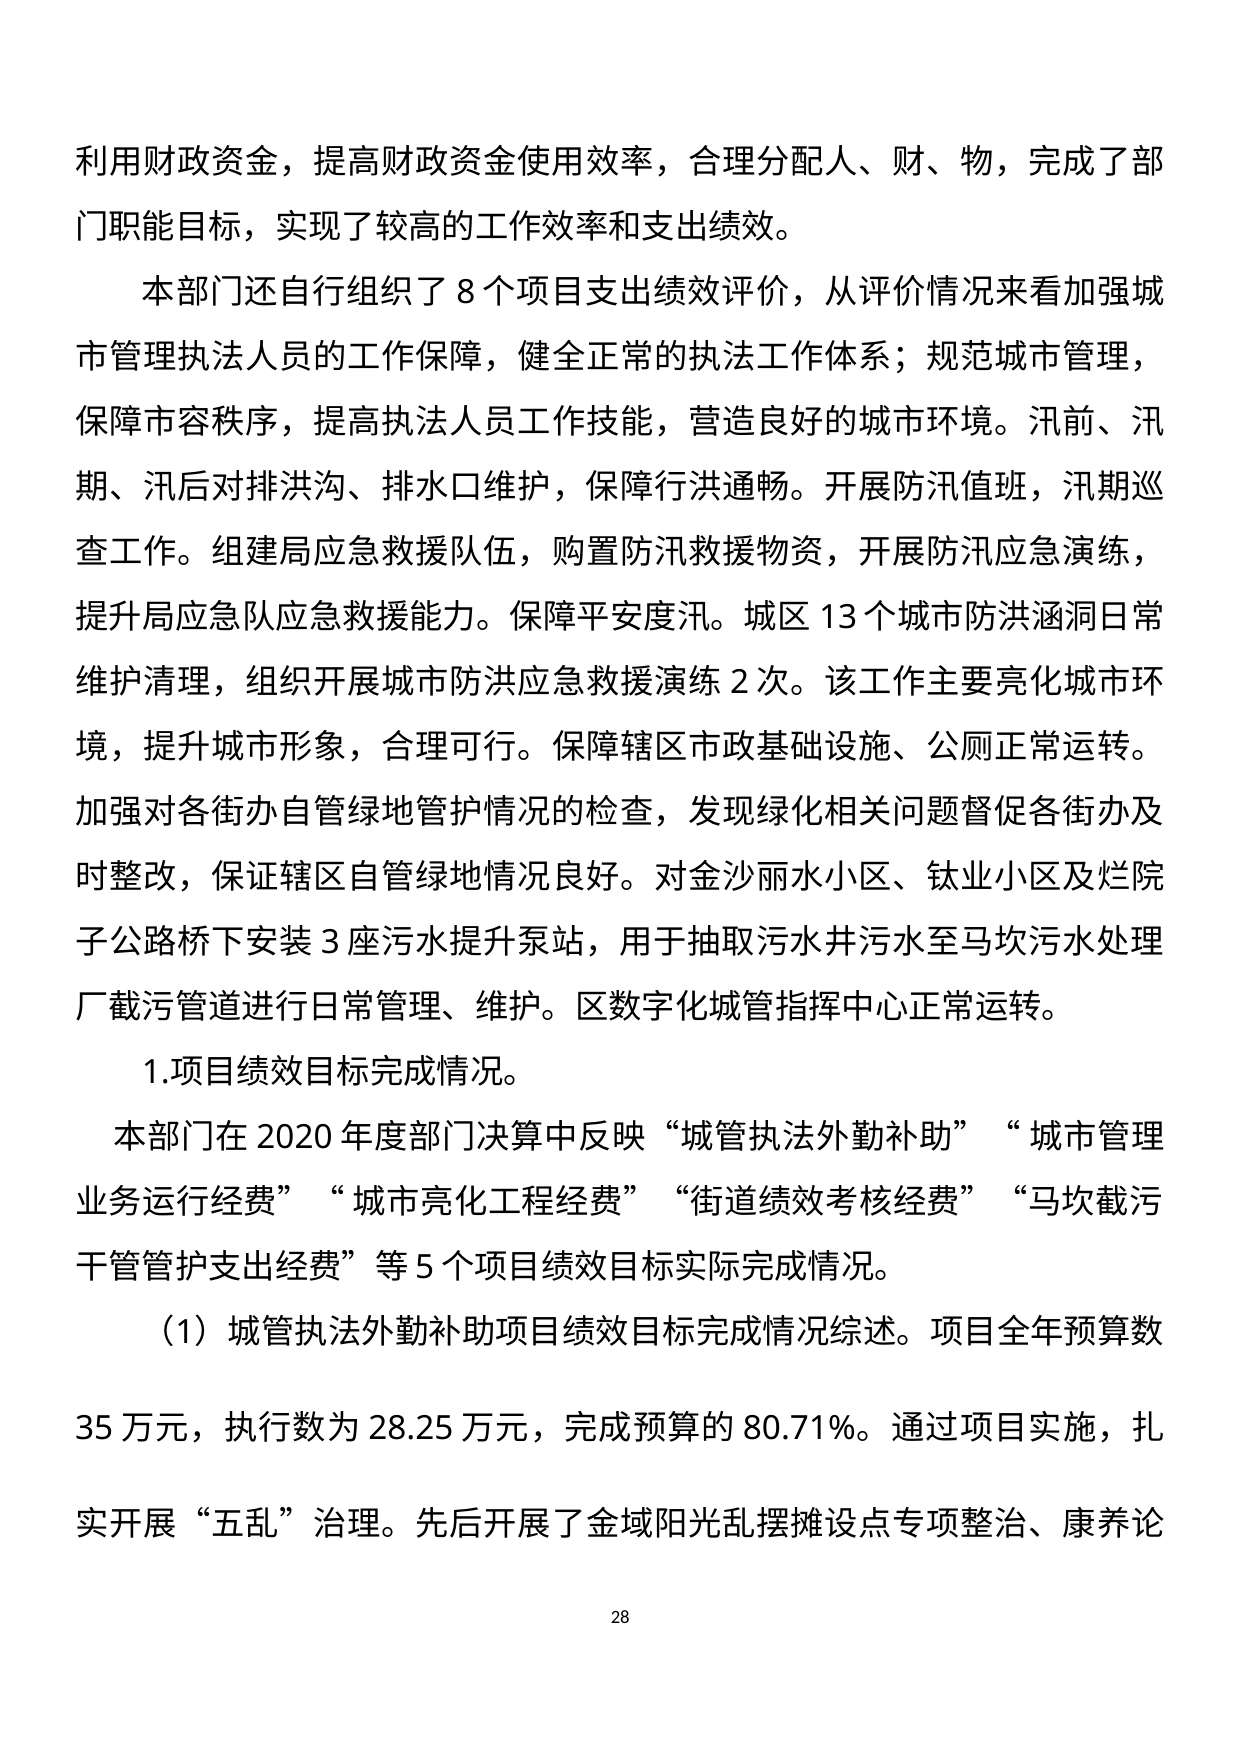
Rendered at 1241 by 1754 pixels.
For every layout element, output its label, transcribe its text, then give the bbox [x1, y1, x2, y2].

text 本部门还自行组织了8个项目支出绩效评价，从评价情况来看加强城市管理执法人员的工作保障，健全正常的执法工作体系；规范城市管理，保障市容秩序，提高执法人员工作技能，营造良好的城市环境。汛前、汛期、汛后对排洪沟、排水口维护，保障行洪通畅。开展防汛值班，汛期巡查工作。组建局应急救援队伍，购置防汛救援物资，开展防汛应急演练，提升局应急队应急救援能力。保障平安度汛。城区13个城市防洪涵洞日常维护清理，组织开展城市防洪应急救援演练2次。该工作主要亮化城市环境，提升城市形象，合理可行。保障辖区市政基础设施、公厕正常运转。加强对各街办自管绿地管护情况的检查，发现绿化相关问题督促各街办及时整改，保证辖区自管绿地情况良好。对金沙丽水小区、钛业小区及烂院子公路桥下安装3座污水提升泵站，用于抽取污水井污水至马坎污水处理厂截污管道进行日常管理、维护。区数字化城管指挥中心正常运转。 [75, 257, 1165, 1037]
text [75, 1297, 1165, 1553]
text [75, 127, 1165, 257]
text 1.项目绩效目标完成情况。 本部门在2020年度部门决算中反映“城管执法外勤补助”“ 城市管理业务运行经费”“ 城市亮化工程经费”“街道绩效考核经费”“马坎截污干管管护支出经费”等5个项目绩效目标实际完成情况。 [75, 1037, 1165, 1297]
